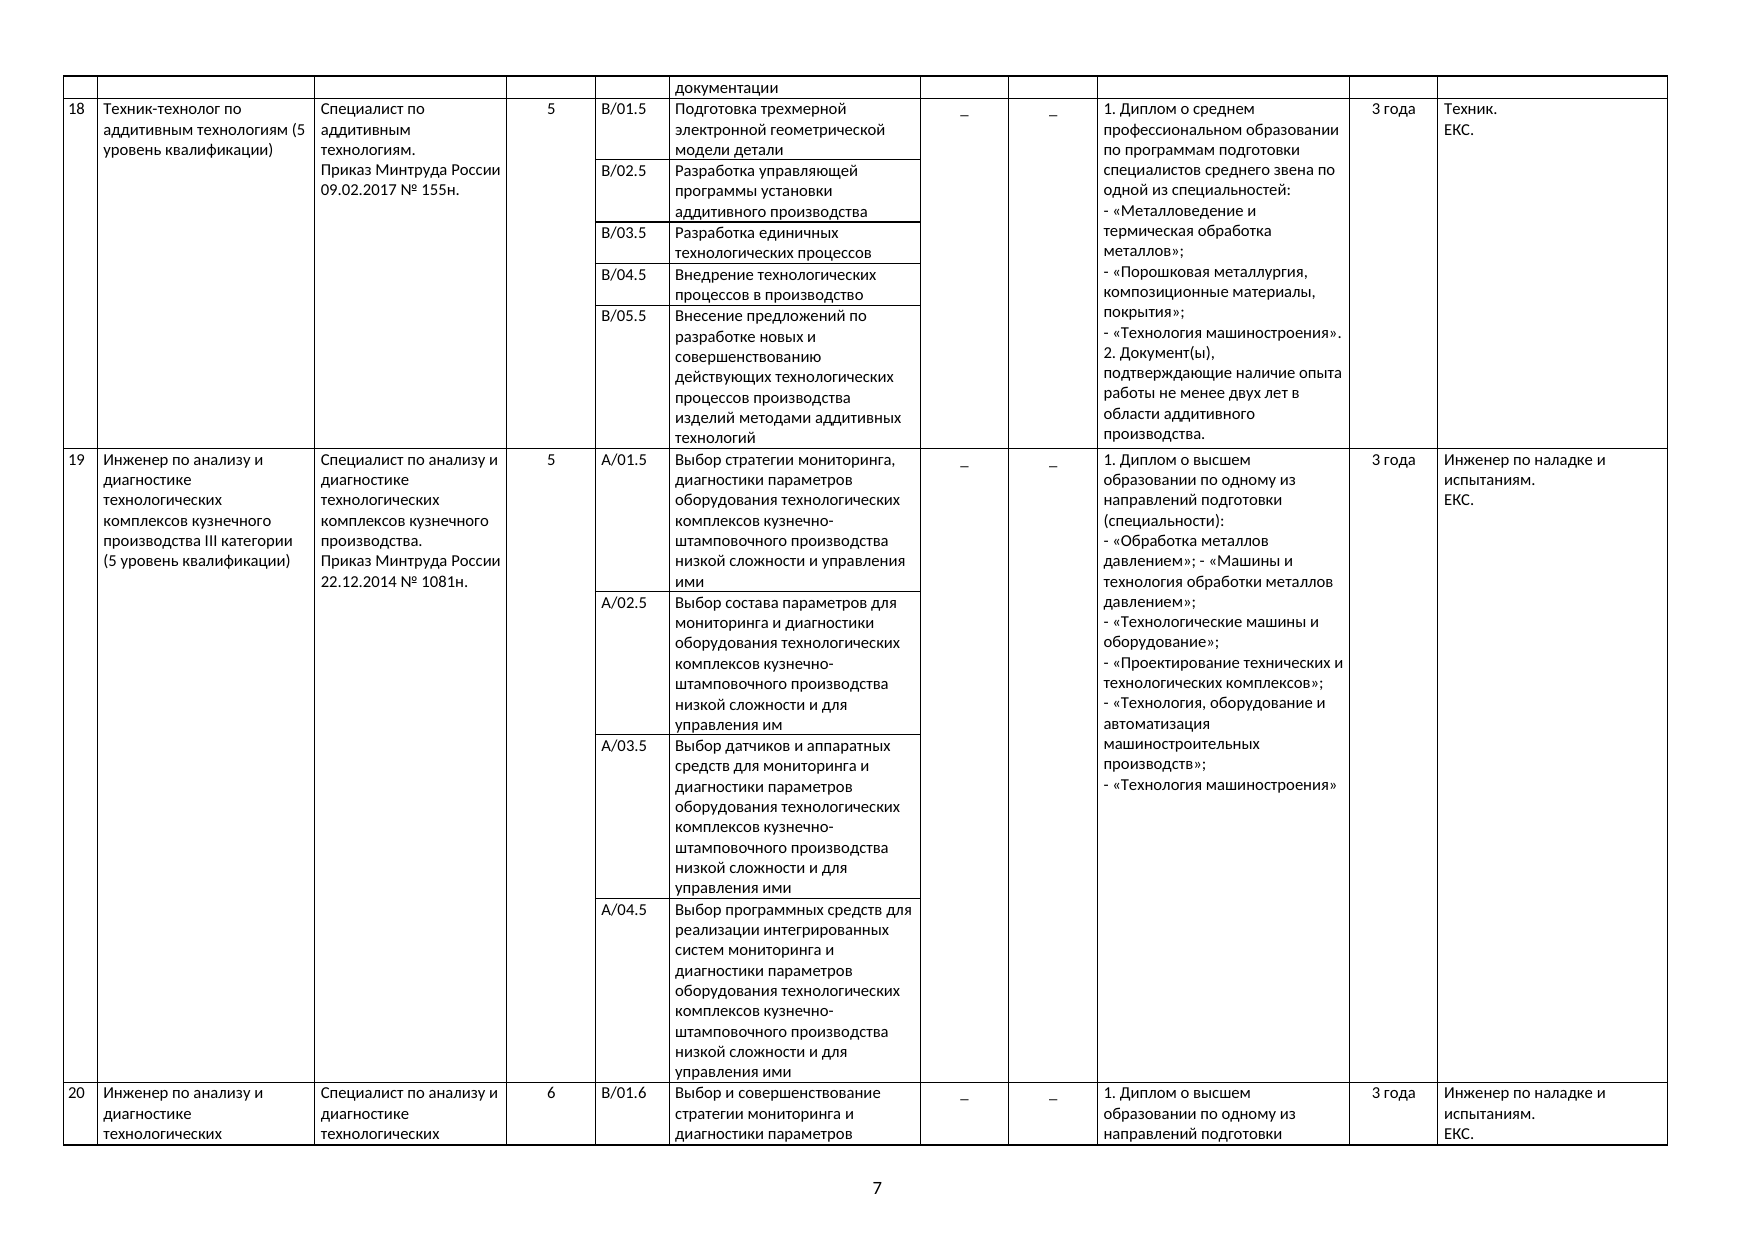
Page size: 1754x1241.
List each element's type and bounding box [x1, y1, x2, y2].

table_cell [315, 1083, 506, 1144]
table_cell [1438, 449, 1667, 1082]
table_cell [670, 264, 920, 305]
table_cell [98, 1083, 314, 1144]
table_cell [1098, 77, 1349, 98]
table_cell [64, 1083, 97, 1144]
table_cell [670, 592, 920, 734]
table_cell [596, 264, 669, 305]
table_cell [1438, 99, 1667, 448]
table_cell [596, 449, 669, 591]
table_cell [64, 77, 97, 98]
table_cell [670, 449, 920, 591]
table_cell [1009, 77, 1097, 98]
table_cell [1350, 77, 1437, 98]
table_cell [64, 99, 97, 448]
table_cell [1098, 1083, 1349, 1144]
table_cell [596, 99, 669, 159]
table_cell [98, 449, 314, 1082]
table_cell [921, 1083, 1008, 1144]
table_cell [1350, 1083, 1437, 1144]
table_cell [1009, 99, 1097, 448]
table_cell [507, 1083, 595, 1144]
table_cell [315, 449, 506, 1082]
table_cell [596, 160, 669, 221]
table_cell [670, 223, 920, 263]
table_cell [1009, 449, 1097, 1082]
table_cell [596, 1083, 669, 1144]
table_cell [921, 99, 1008, 448]
table_cell [98, 77, 314, 98]
table_cell [670, 735, 920, 898]
table_cell [921, 77, 1008, 98]
table_cell [1350, 99, 1437, 448]
table_cell [596, 223, 669, 263]
table_cell [921, 449, 1008, 1082]
table_cell [315, 77, 506, 98]
table_cell [98, 99, 314, 448]
table_cell [1438, 1083, 1667, 1144]
table_cell [596, 592, 669, 734]
table_cell [670, 1083, 920, 1144]
table_cell [1009, 1083, 1097, 1144]
table_cell [507, 99, 595, 448]
table_cell [1098, 449, 1349, 1082]
table_cell [507, 449, 595, 1082]
table_cell [596, 735, 669, 898]
table_cell [670, 160, 920, 221]
table_cell [670, 899, 920, 1082]
table_cell [64, 449, 97, 1082]
table_cell [507, 77, 595, 98]
table_cell [596, 77, 669, 98]
table_cell [670, 99, 920, 159]
table_cell [596, 899, 669, 1082]
table_cell [670, 306, 920, 448]
table_cell [1350, 449, 1437, 1082]
table_cell [1098, 99, 1349, 448]
table_cell [315, 99, 506, 448]
table_cell [596, 306, 669, 448]
table_cell [1438, 77, 1667, 98]
table_cell [670, 77, 920, 98]
